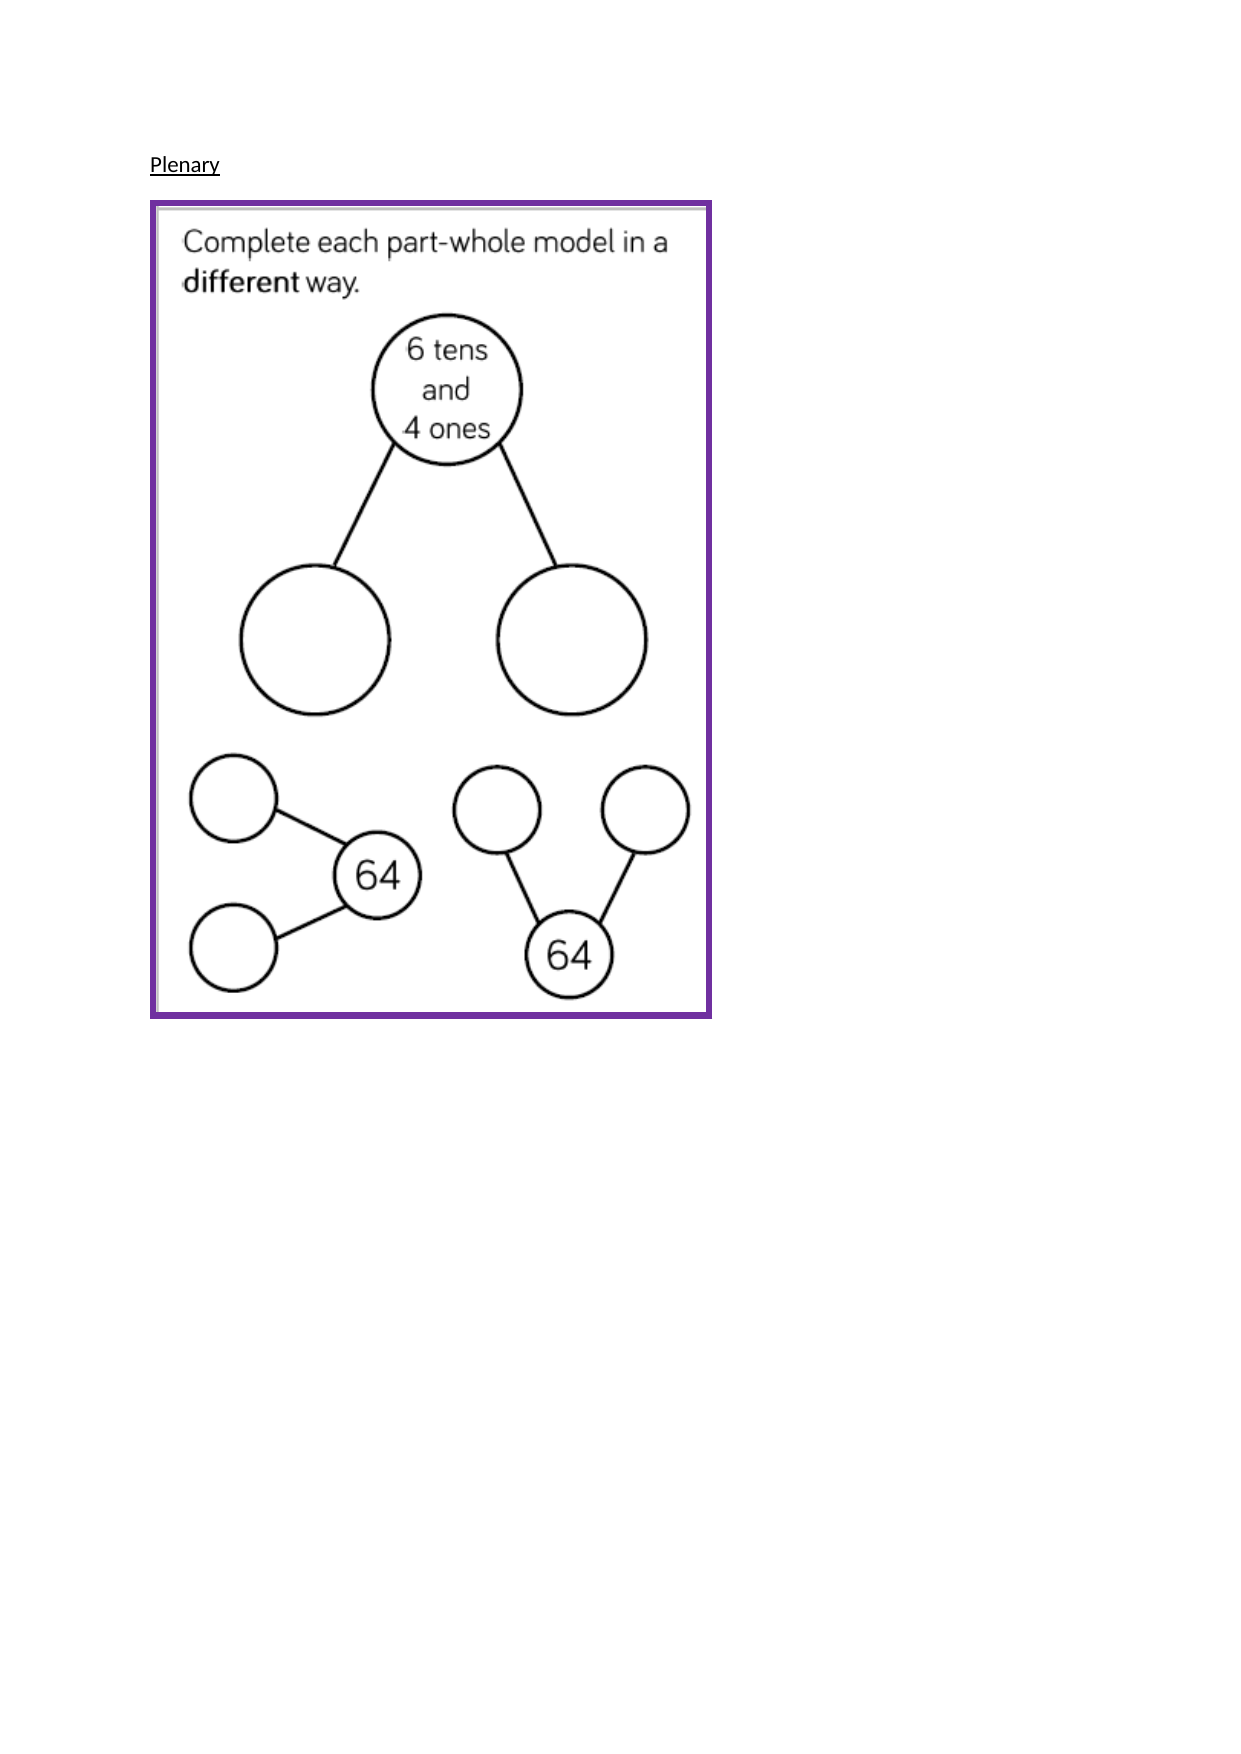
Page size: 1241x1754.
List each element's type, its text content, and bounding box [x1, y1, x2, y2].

picture [156, 206, 706, 1012]
text Plenary [150, 150, 1090, 178]
